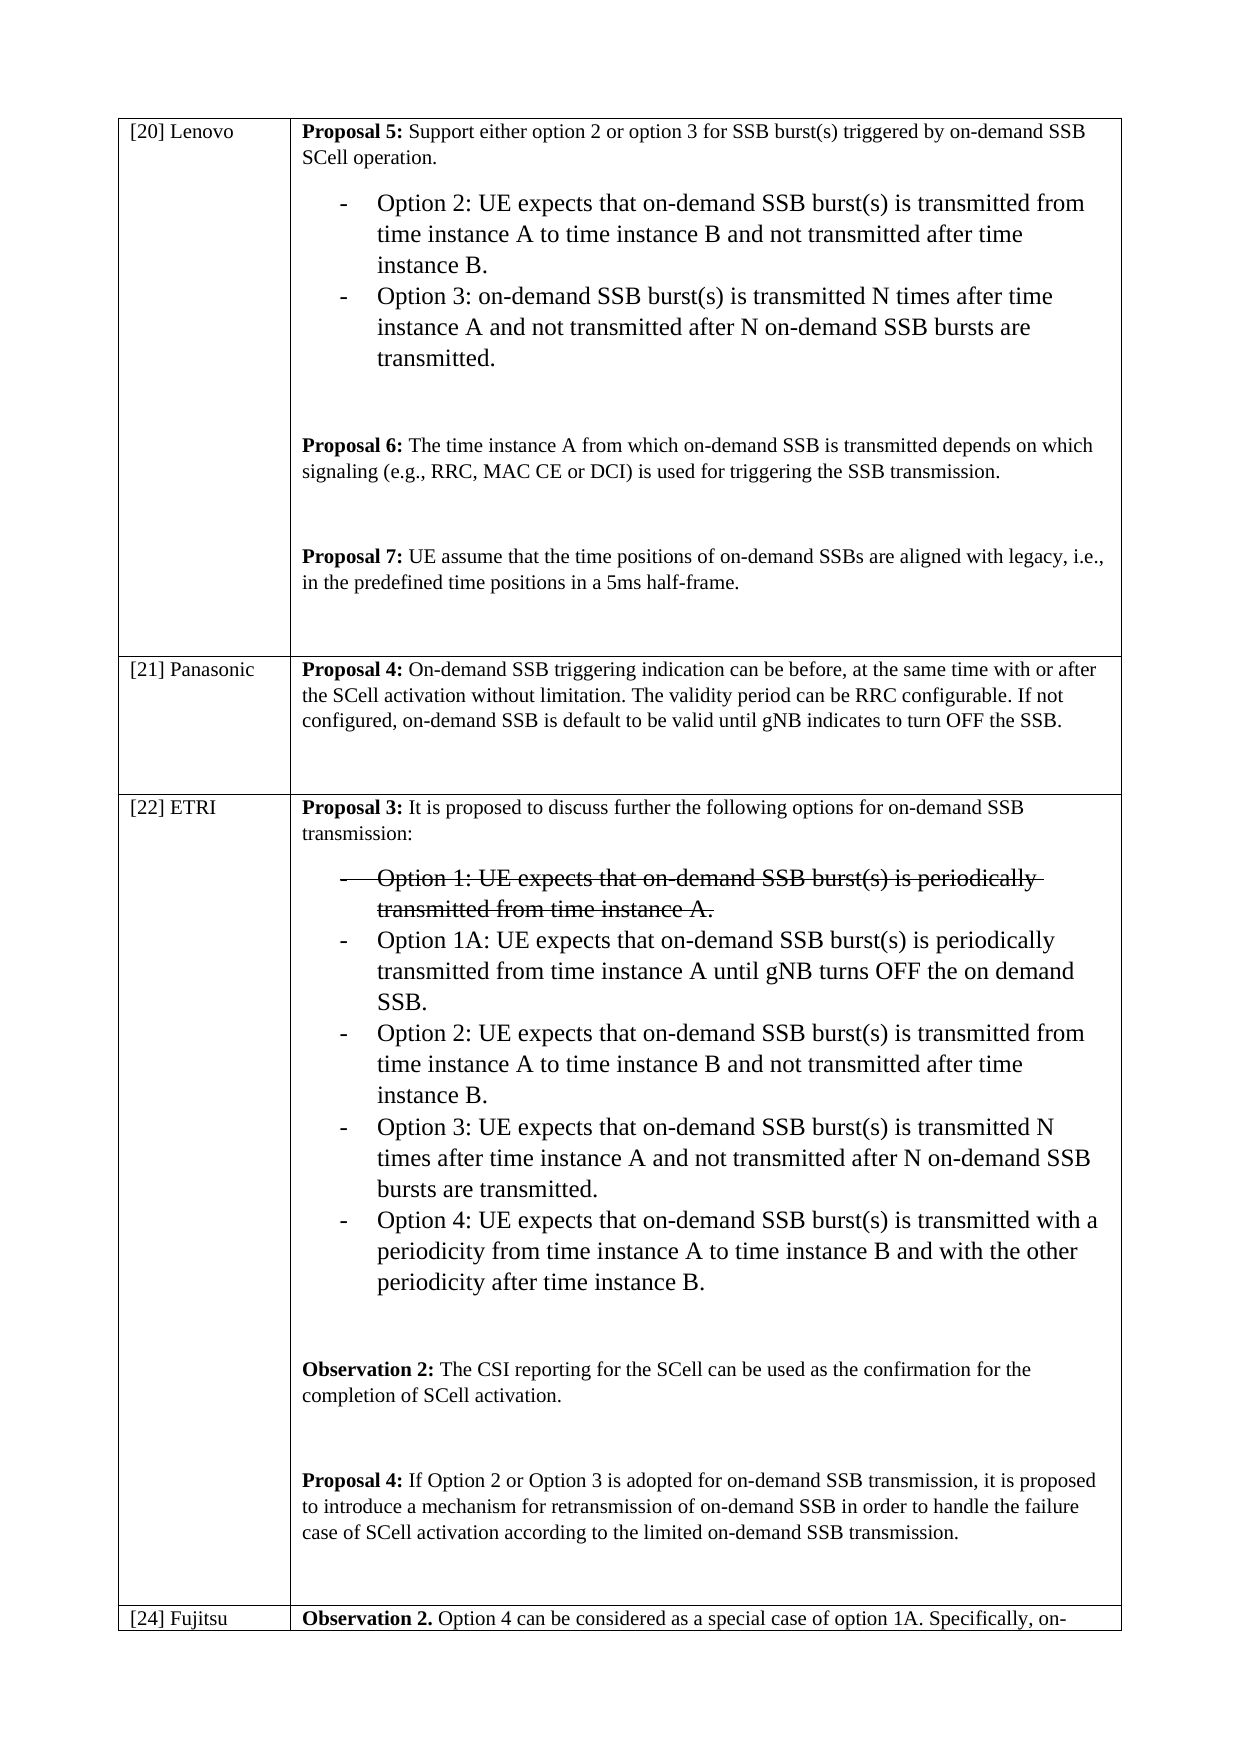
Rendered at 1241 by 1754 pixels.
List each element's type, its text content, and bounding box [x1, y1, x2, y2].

table_cell [21] Panasonic [119, 657, 290, 794]
table_cell [20] Lenovo [119, 119, 290, 656]
table_cell Proposal 4: On-demand SSB triggering indication can be before, at the same time with or after the SCell activation without limitation. The validity period can be RRC configurable. If not configured, on-demand SSB is default to be valid until gNB indicates to turn OFF the SSB. [291, 657, 1121, 794]
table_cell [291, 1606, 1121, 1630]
table_cell [22] ETRI [119, 795, 290, 1605]
table_cell [24] Fujitsu [119, 1606, 290, 1630]
table_cell Proposal 3: It is proposed to discuss further the following options for on-demand SSB transmission: Option 1: UE expects that on-demand SSB burst(s) is periodically transmitted from time instance A. Option 1A: UE expects that on-demand SSB burst(s) is periodically transmitted from time instance A until gNB turns OFF the on demand SSB. Option 2: UE expects that on-demand SSB burst(s) is transmitted from time instance A to time instance B and not transmitted after time instance B. Option 3: UE expects that on-demand SSB burst(s) is transmitted N times after time instance A and not transmitted after N on-demand SSB bursts are transmitted. Option 4: UE expects that on-demand SSB burst(s) is transmitted with a periodicity from time instance A to time instance B and with the other periodicity after time instance B. Observation 2: The CSI reporting for the SCell can be used as the confirmation for the completion of SCell activation. Proposal 4: If Option 2 or Option 3 is adopted for on-demand SSB transmission, it is proposed to introduce a mechanism for retransmission of on-demand SSB in order to handle the failure case of SCell activation according to the limited on-demand SSB transmission. [291, 795, 1121, 1605]
table_cell Proposal 5: Support either option 2 or option 3 for SSB burst(s) triggered by on-demand SSB SCell operation. Option 2: UE expects that on-demand SSB burst(s) is transmitted from time instance A to time instance B and not transmitted after time instance B. Option 3: on-demand SSB burst(s) is transmitted N times after time instance A and not transmitted after N on-demand SSB bursts are transmitted. Proposal 6: The time instance A from which on-demand SSB is transmitted depends on which signaling (e.g., RRC, MAC CE or DCI) is used for triggering the SSB transmission. Proposal 7: UE assume that the time positions of on-demand SSBs are aligned with legacy, i.e., in the predefined time positions in a 5ms half-frame. [291, 119, 1121, 656]
